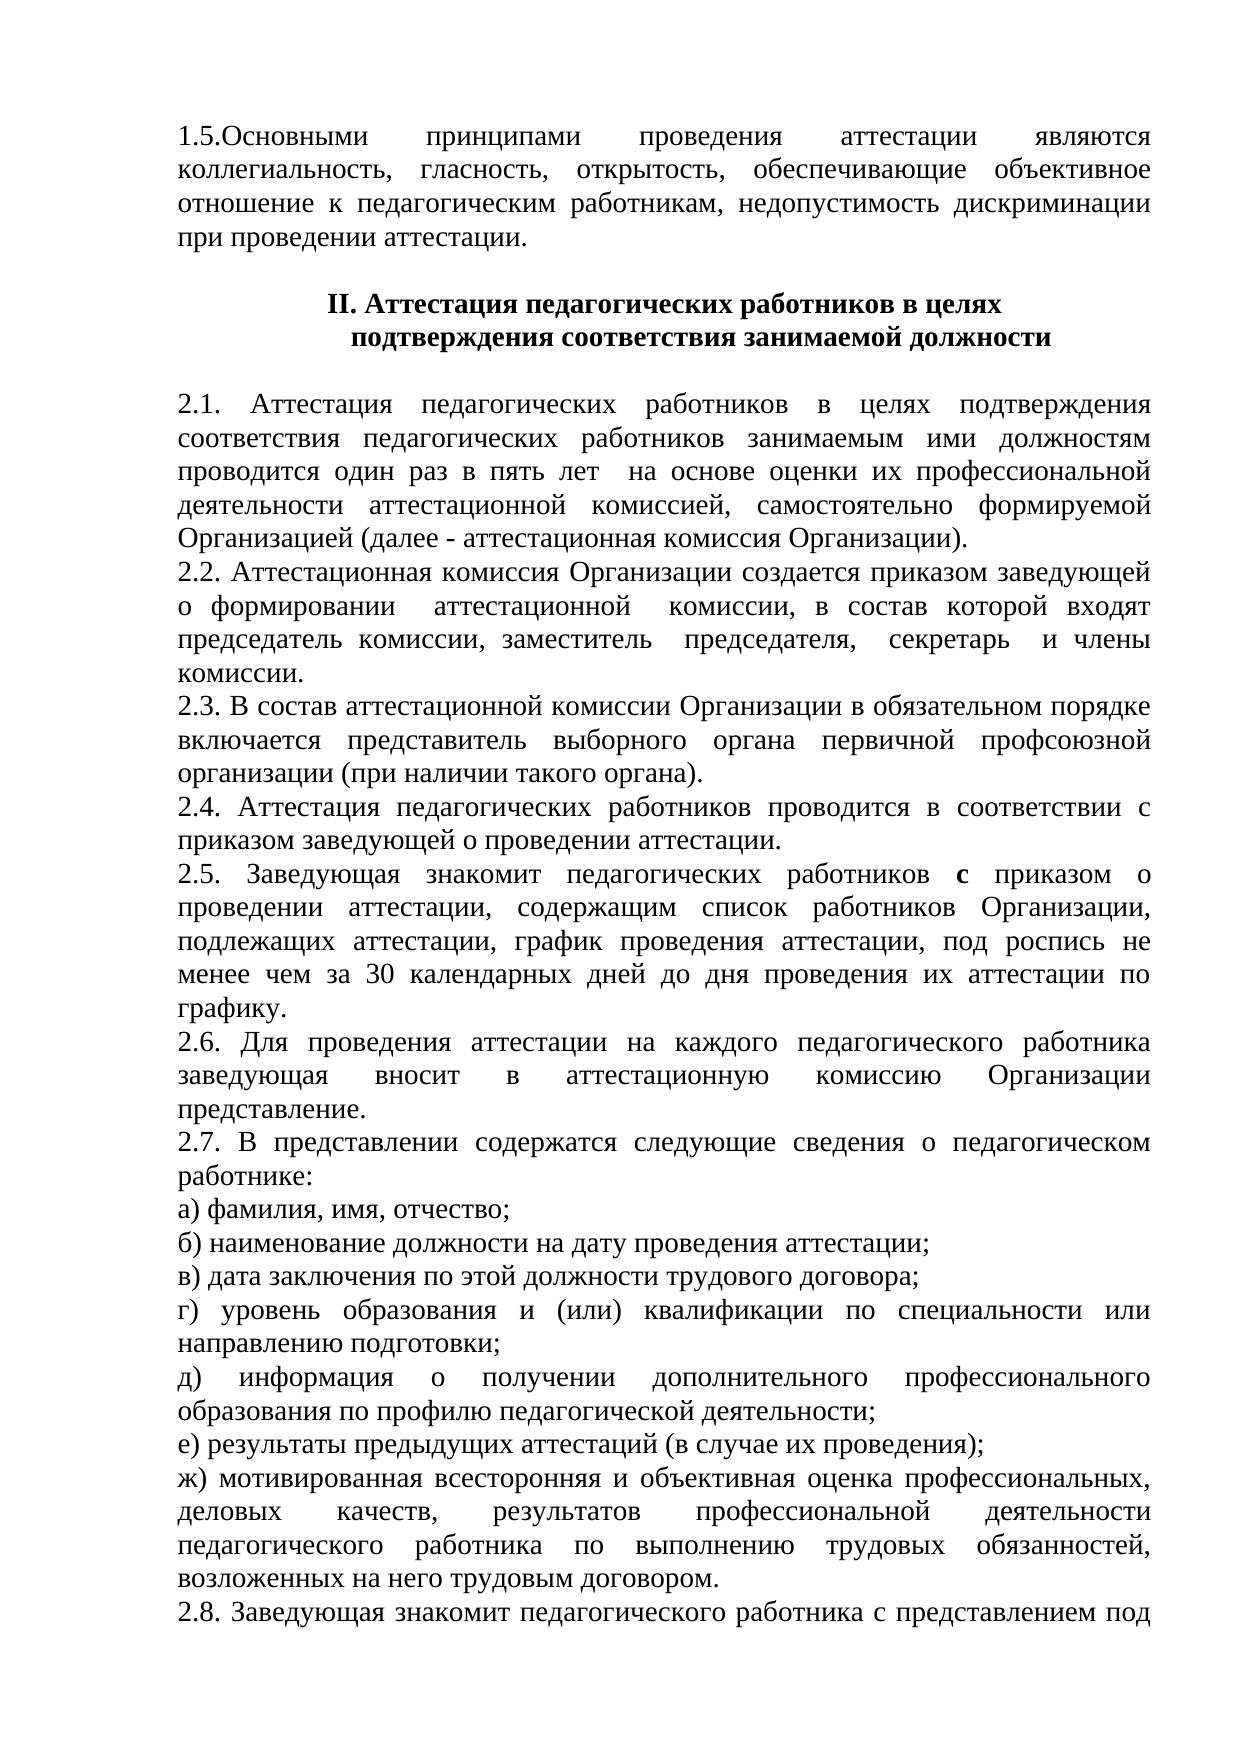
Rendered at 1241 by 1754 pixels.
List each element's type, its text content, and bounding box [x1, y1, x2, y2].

text б) наименование должности на дату проведения аттестации; [177, 1225, 1152, 1258]
text а) фамилия, имя, отчество; [177, 1191, 1152, 1225]
text подтверждения соответствия занимаемой должности [177, 319, 1152, 353]
text е) результаты предыдущих аттестаций (в случае их проведения); [177, 1426, 1152, 1460]
text 2.6. Для проведения аттестации на каждого педагогического работника заведующая вносит в аттестационную комиссию Организации представление. [177, 1024, 1152, 1124]
text г) уровень образования и (или) квалификации по специальности или направлению подготовки; [177, 1292, 1152, 1359]
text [177, 1594, 1152, 1627]
text 2.4. Аттестация педагогических работников проводится в соответствии с приказом заведующей о проведении аттестации. [177, 789, 1152, 856]
text 2.1. Аттестация педагогических работников в целях подтверждения соответствия педагогических работников занимаемым ими должностям проводится один раз в пять лет на основе оценки их профессиональной деятельности аттестационной комиссией, самостоятельно формируемой Организацией (далее - аттестационная комиссия Организации). [177, 386, 1152, 554]
text 2.3. В состав аттестационной комиссии Организации в обязательном порядке включается представитель выборного органа первичной профсоюзной организации (при наличии такого органа). [177, 688, 1152, 789]
text 2.7. В представлении содержатся следующие сведения о педагогическом работнике: [177, 1124, 1152, 1191]
text 1.5.Основными принципами проведения аттестации являются коллегиальность, гласность, открытость, обеспечивающие объективное отношение к педагогическим работникам, недопустимость дискриминации при проведении аттестации. [177, 118, 1152, 252]
text д) информация о получении дополнительного профессионального образования по профилю педагогической деятельности; [177, 1359, 1152, 1426]
text 2.5. Заведующая знакомит педагогических работников с приказом о проведении аттестации, содержащим список работников Организации, подлежащих аттестации, график проведения аттестации, под роспись не менее чем за 30 календарных дней до дня проведения их аттестации по графику. [177, 856, 1152, 1024]
text II. Аттестация педагогических работников в целях [177, 286, 1152, 319]
text 2.2. Аттестационная комиссия Организации создается приказом заведующей о формировании аттестационной комиссии, в состав которой входят председатель комиссии, заместитель председателя, секретарь и члены комиссии. [177, 554, 1152, 688]
text ж) мотивированная всесторонняя и объективная оценка профессиональных, деловых качеств, результатов профессиональной деятельности педагогического работника по выполнению трудовых обязанностей, возложенных на него трудовым договором. [177, 1460, 1152, 1594]
text в) дата заключения по этой должности трудового договора; [177, 1258, 1152, 1292]
